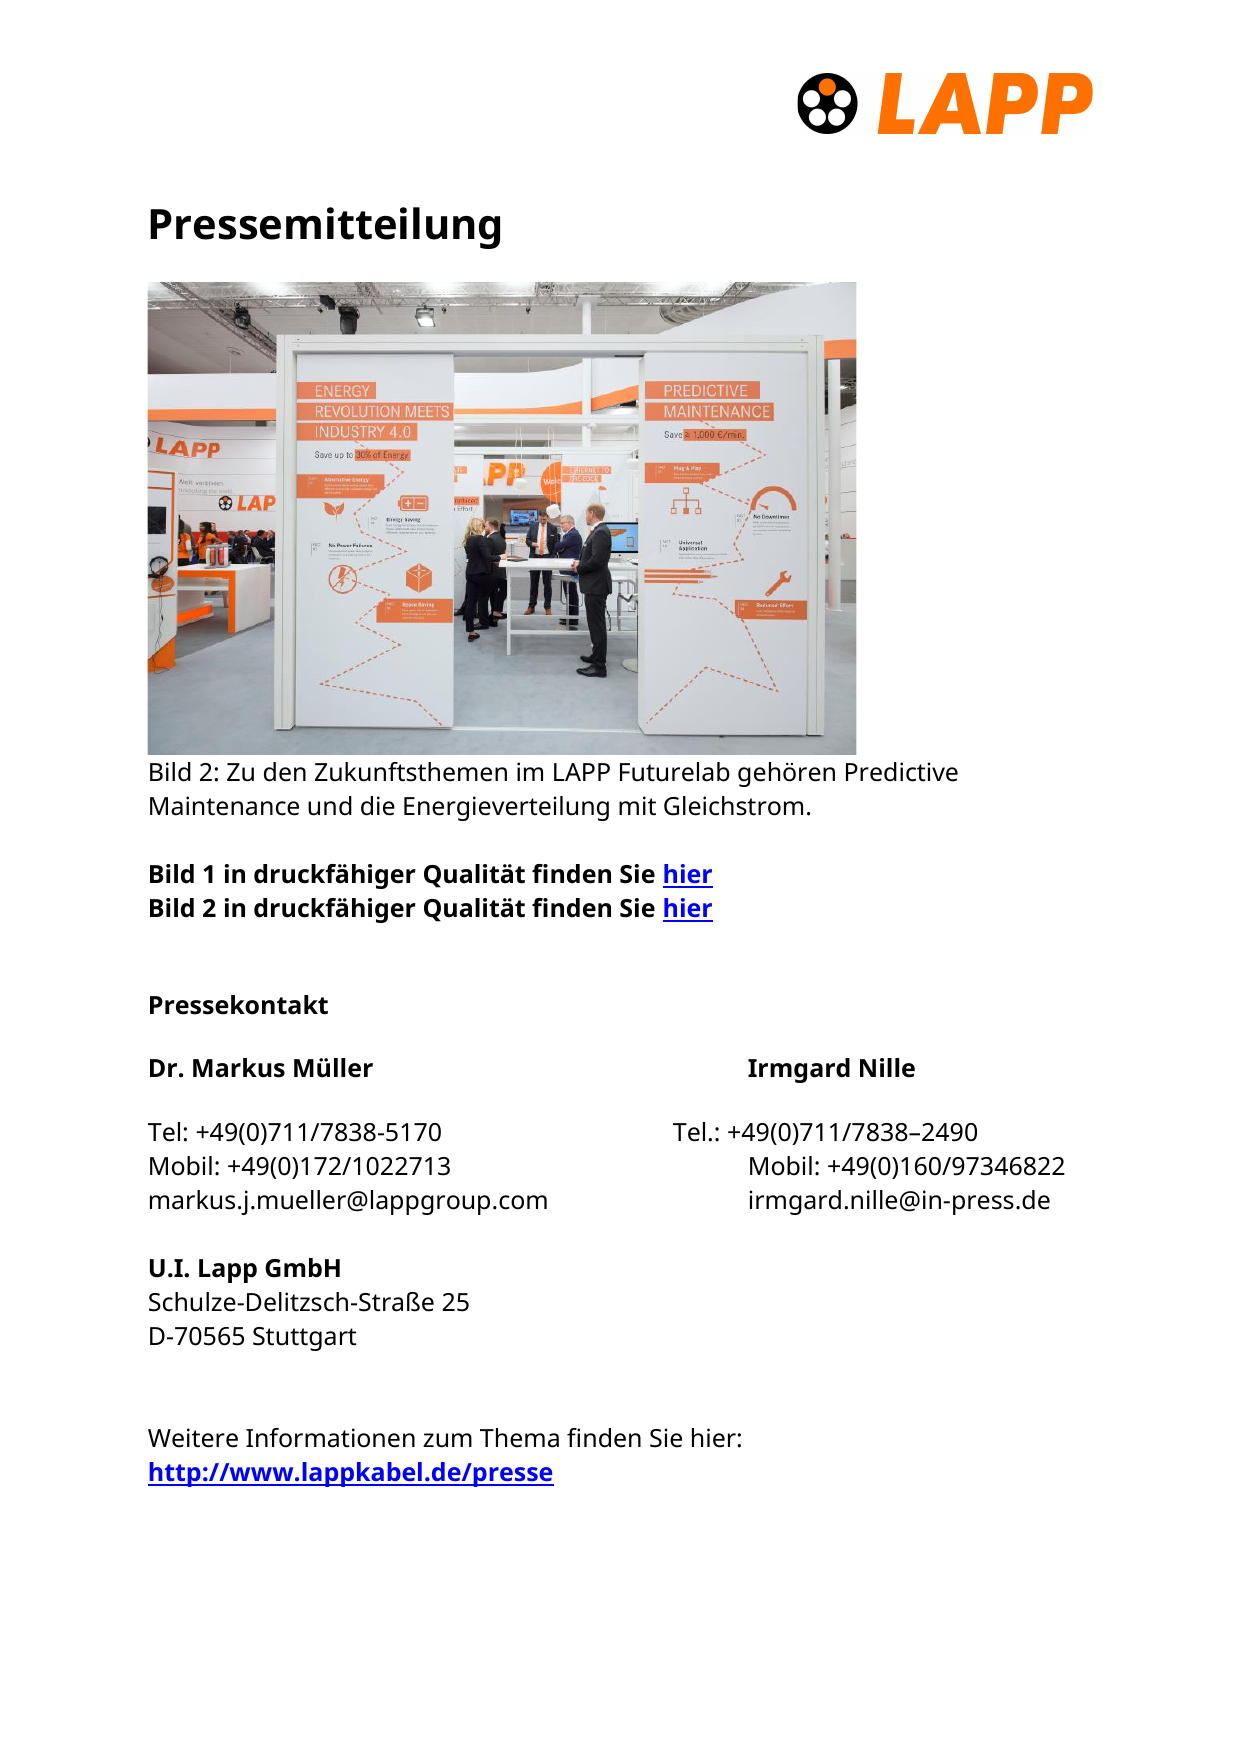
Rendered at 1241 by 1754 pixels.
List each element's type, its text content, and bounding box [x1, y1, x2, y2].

text Pressekontakt [148, 988, 1093, 1022]
text Weitere Informationen zum Thema finden Sie hier: http://www.lappkabel.de/presse [148, 1421, 1093, 1489]
text Bild 1 in druckfähiger Qualität finden Sie hier [148, 857, 1093, 891]
picture [147, 282, 857, 755]
text U.I. Lapp GmbH Schulze-Delitzsch-Straße 25 D-70565 Stuttgart [148, 1251, 1093, 1353]
text Bild 2 in druckfähiger Qualität finden Sie hier [148, 891, 1093, 925]
text Dr. Markus Müller Irmgard Nille [148, 1051, 1093, 1085]
picture [797, 73, 1093, 134]
text Bild 2: Zu den Zukunftsthemen im LAPP Futurelab gehören Predictive Maintenance und die Energieverteilung mit Gleichstrom. [148, 755, 1093, 823]
text Tel: +49(0)711/7838-5170 Tel.: +49(0)711/7838–2490 Mobil: +49(0)172/1022713 Mobil: +49(0)160/97346822 markus.j.mueller@lappgroup.com irmgard.nille@in-press.de [148, 1114, 1093, 1217]
